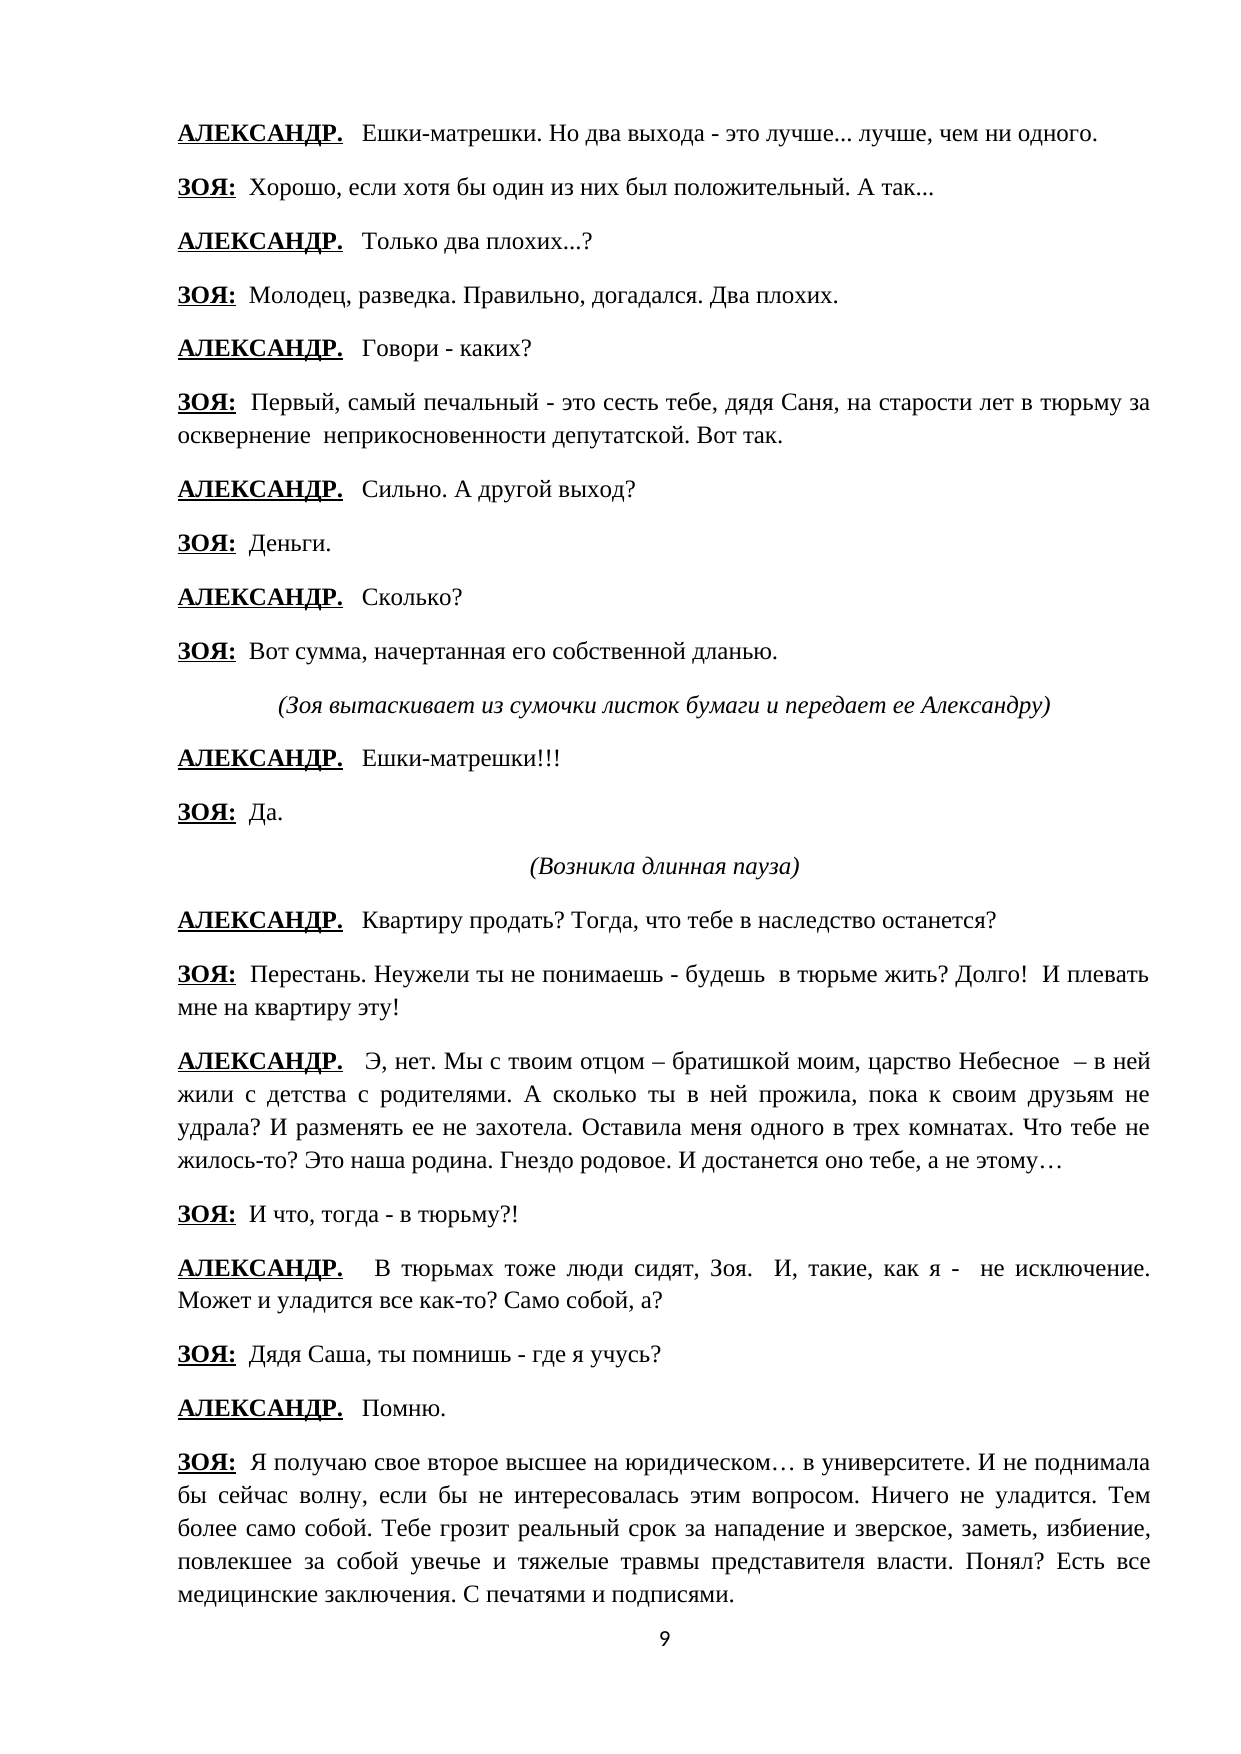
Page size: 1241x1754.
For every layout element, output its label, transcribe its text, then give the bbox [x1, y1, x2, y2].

text ЗОЯ: Первый, самый печальный - это сесть тебе, дядя Саня, на старости лет в тюрьму за осквернение неприкосновенности депутатской. Вот так. [177, 387, 1152, 449]
text ЗОЯ: Вот сумма, начертанная его собственной дланью. [177, 636, 1152, 664]
text АЛЕКСАНДР. В тюрьмах тоже люди сидят, Зоя. И, такие, как я - не исключение. Может и уладится все как-то? Само собой, а? [177, 1253, 1152, 1314]
text ЗОЯ: Молодец, разведка. Правильно, догадался. Два плохих. [177, 280, 1152, 308]
text ЗОЯ: Деньги. [177, 528, 1152, 557]
text (Возникла длинная пауза) [177, 851, 1152, 880]
text ЗОЯ: Да. [177, 797, 1152, 826]
text АЛЕКСАНДР. Сколько? [177, 582, 1152, 611]
text АЛЕКСАНДР. Э, нет. Мы с твоим отцом – братишкой моим, царство Небесное – в ней жили с детства с родителями. А сколько ты в ней прожила, пока к своим друзьям не удрала? И разменять ее не захотела. Оставила меня одного в трех комнатах. Что тебе не жилось-то? Это наша родина. Гнездо родовое. И достанется оно тебе, а не этому… [177, 1046, 1152, 1174]
text ЗОЯ: Хорошо, если хотя бы один из них был положительный. А так... [177, 172, 1152, 201]
text (Зоя вытаскивает из сумочки листок бумаги и передает ее Александру) [177, 690, 1152, 718]
text ЗОЯ: Перестань. Неужели ты не понимаешь - будешь в тюрьме жить? Долго! И плевать мне на квартиру эту! [177, 959, 1152, 1021]
text АЛЕКСАНДР. Ешки-матрешки. Но два выхода - это лучше... лучше, чем ни одного. [177, 118, 1152, 147]
text АЛЕКСАНДР. Ешки-матрешки!!! [177, 743, 1152, 772]
text АЛЕКСАНДР. Квартиру продать? Тогда, что тебе в наследство останется? [177, 905, 1152, 934]
text ЗОЯ: Я получаю свое второе высшее на юридическом… в университете. И не поднимала бы сейчас волну, если бы не интересовалась этим вопросом. Ничего не уладится. Тем более само собой. Тебе грозит реальный срок за нападение и зверское, заметь, избиение, повлекшее за собой увечье и тяжелые травмы представителя власти. Понял? Есть все медицинские заключения. С печатями и подписями. [177, 1447, 1152, 1608]
text АЛЕКСАНДР. Сильно. А другой выход? [177, 474, 1152, 503]
text АЛЕКСАНДР. Помню. [177, 1393, 1152, 1422]
text ЗОЯ: Дядя Саша, ты помнишь - где я учусь? [177, 1339, 1152, 1368]
text АЛЕКСАНДР. Только два плохих...? [177, 226, 1152, 254]
text АЛЕКСАНДР. Говори - каких? [177, 333, 1152, 362]
text ЗОЯ: И что, тогда - в тюрьму?! [177, 1199, 1152, 1227]
